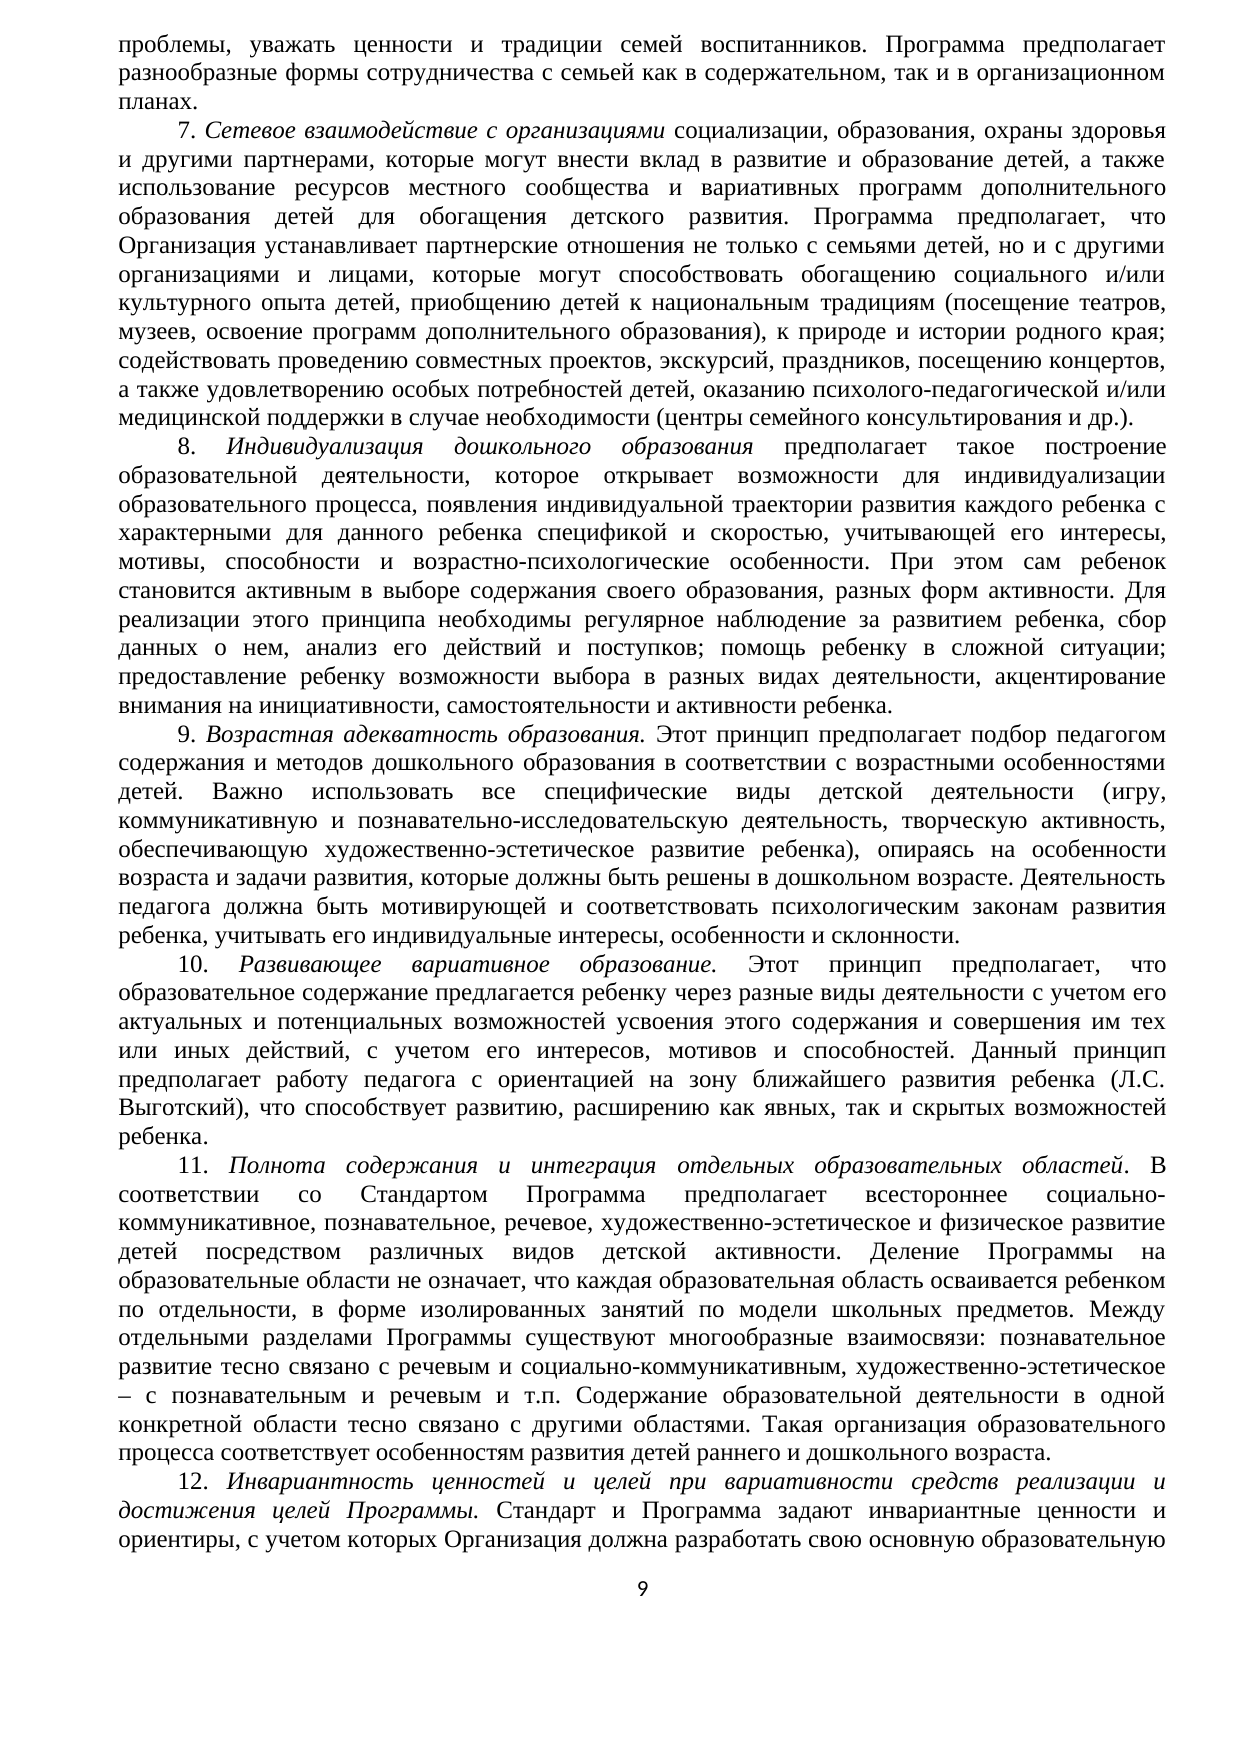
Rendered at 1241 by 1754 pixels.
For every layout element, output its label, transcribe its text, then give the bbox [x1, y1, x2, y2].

text проблемы, уважать ценности и традиции семей воспитанников. Программа предполагает разнообразные формы сотрудничества с семьей как в содержательном, так и в организационном планах. [118, 29, 1167, 115]
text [118, 1466, 1167, 1552]
text 7. Сетевое взаимодействие с организациями социализации, образования, охраны здоровья и другими партнерами, которые могут внести вклад в развитие и образование детей, а также использование ресурсов местного сообщества и вариативных программ дополнительного образования детей для обогащения детского развития. Программа предполагает, что Организация устанавливает партнерские отношения не только с семьями детей, но и с другими организациями и лицами, которые могут способствовать обогащению социального и/или культурного опыта детей, приобщению детей к национальным традициям (посещение театров, музеев, освоение программ дополнительного образования), к природе и истории родного края; содействовать проведению совместных проектов, экскурсий, праздников, посещению концертов, а также удовлетворению особых потребностей детей, оказанию психолого-педагогической и/или медицинской поддержки в случае необходимости (центры семейного консультирования и др.). [118, 115, 1167, 431]
text 9. Возрастная адекватность образования. Этот принцип предполагает подбор педагогом содержания и методов дошкольного образования в соответствии с возрастными особенностями детей. Важно использовать все специфические виды детской деятельности (игру, коммуникативную и познавательно-исследовательскую деятельность, творческую активность, обеспечивающую художественно-эстетическое развитие ребенка), опираясь на особенности возраста и задачи развития, которые должны быть решены в дошкольном возрасте. Деятельность педагога должна быть мотивирующей и соответствовать психологическим законам развития ребенка, учитывать его индивидуальные интересы, особенности и склонности. [118, 719, 1167, 949]
text 8. Индивидуализация дошкольного образования предполагает такое построение образовательной деятельности, которое открывает возможности для индивидуализации образовательного процесса, появления индивидуальной траектории развития каждого ребенка с характерными для данного ребенка спецификой и скоростью, учитывающей его интересы, мотивы, способности и возрастно-психологические особенности. При этом сам ребенок становится активным в выборе содержания своего образования, разных форм активности. Для реализации этого принципа необходимы регулярное наблюдение за развитием ребенка, сбор данных о нем, анализ его действий и поступков; помощь ребенку в сложной ситуации; предоставление ребенку возможности выбора в разных видах деятельности, акцентирование внимания на инициативности, самостоятельности и активности ребенка. [118, 431, 1167, 719]
text 10. Развивающее вариативное образование. Этот принцип предполагает, что образовательное содержание предлагается ребенку через разные виды деятельности с учетом его актуальных и потенциальных возможностей усвоения этого содержания и совершения им тех или иных действий, с учетом его интересов, мотивов и способностей. Данный принцип предполагает работу педагога с ориентацией на зону ближайшего развития ребенка (Л.С. Выготский), что способствует развитию, расширению как явных, так и скрытых возможностей ребенка. [118, 949, 1167, 1150]
text 11. Полнота содержания и интеграция отдельных образовательных областей. В соответствии со Стандартом Программа предполагает всестороннее социально-коммуникативное, познавательное, речевое, художественно-эстетическое и физическое развитие детей посредством различных видов детской активности. Деление Программы на образовательные области не означает, что каждая образовательная область осваивается ребенком по отдельности, в форме изолированных занятий по модели школьных предметов. Между отдельными разделами Программы существуют многообразные взаимосвязи: познавательное развитие тесно связано с речевым и социально-коммуникативным, художественно-эстетическое – с познавательным и речевым и т.п. Содержание образовательной деятельности в одной конкретной области тесно связано с другими областями. Такая организация образовательного процесса соответствует особенностям развития детей раннего и дошкольного возраста. [118, 1150, 1167, 1466]
